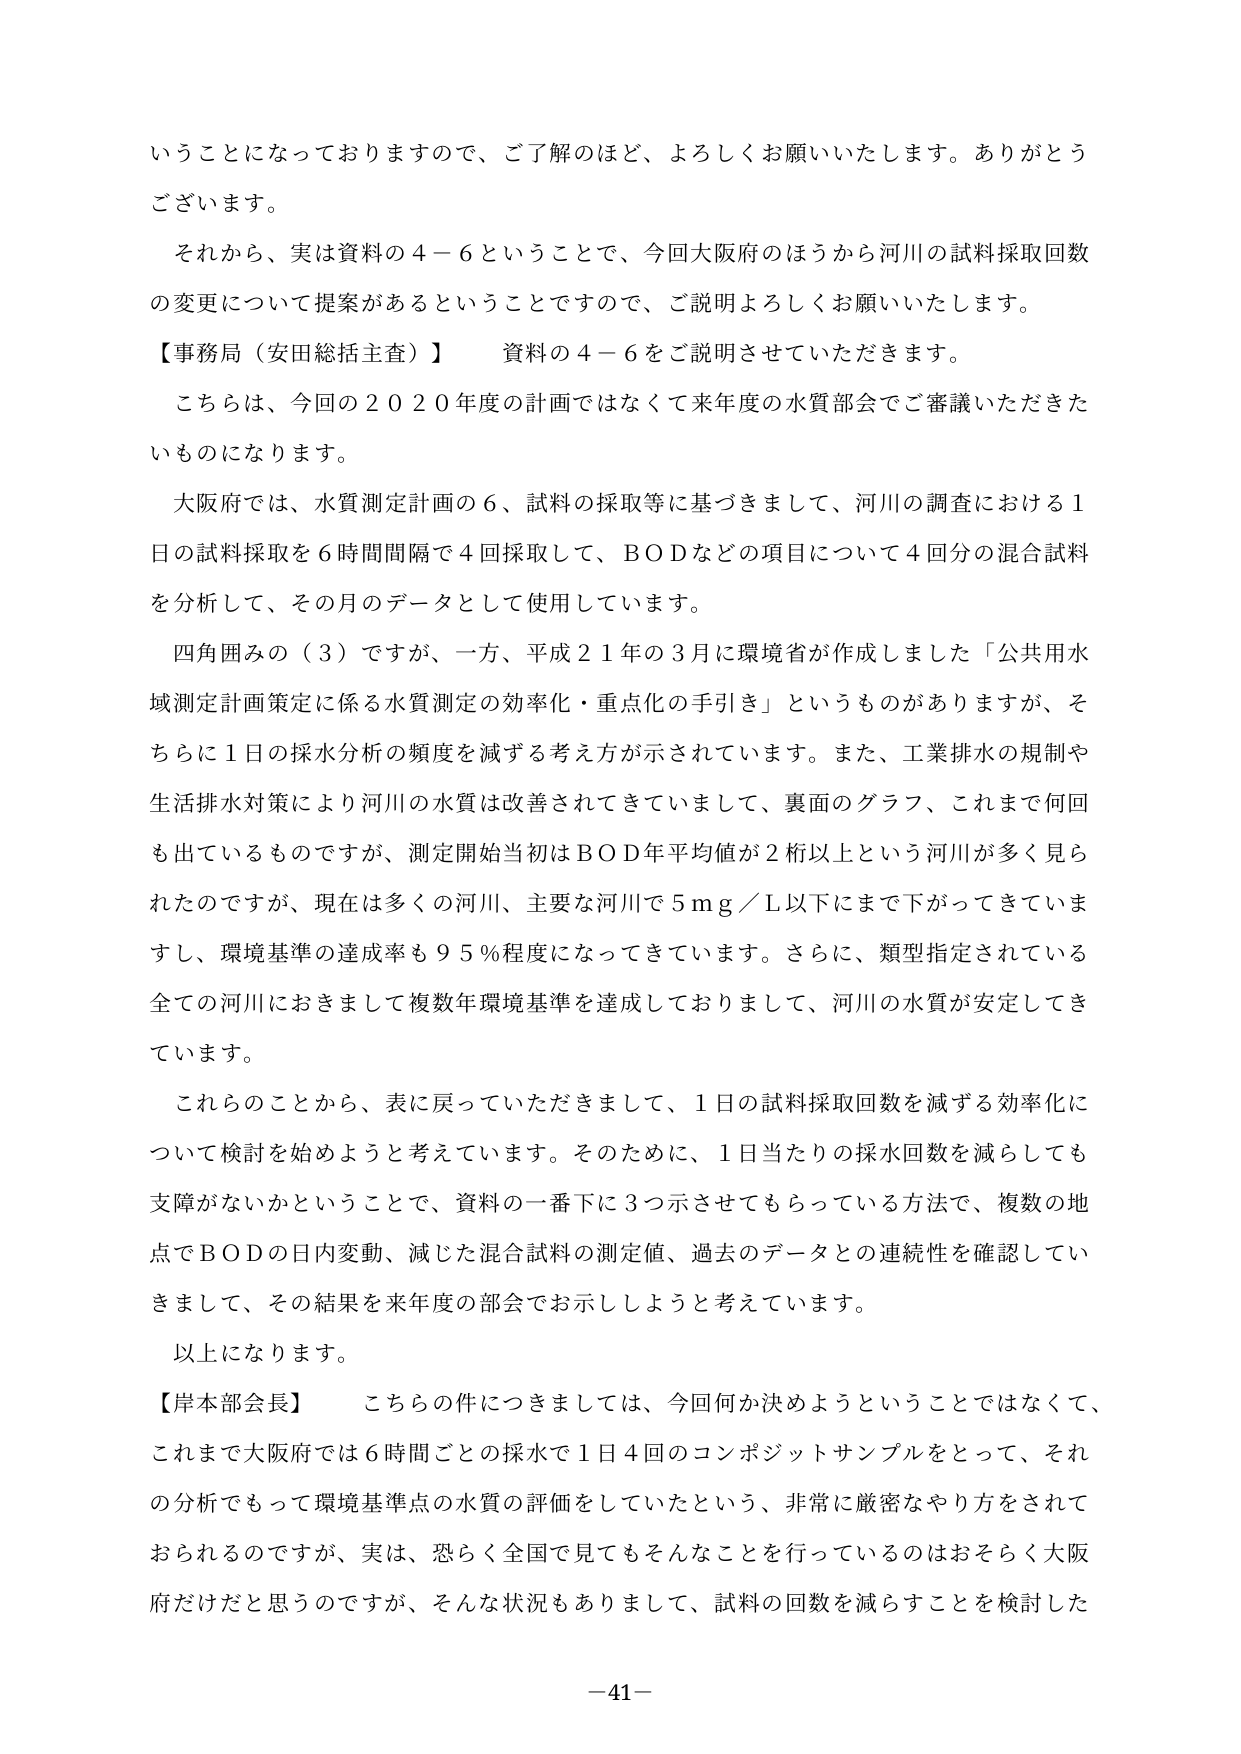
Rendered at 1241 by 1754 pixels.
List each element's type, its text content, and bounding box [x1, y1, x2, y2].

text こちらは、今回の２０２０年度の計画ではなくて来年度の水質部会でご審議いただきたいものになります。 [149, 377, 1091, 477]
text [149, 127, 1091, 227]
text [149, 1377, 1091, 1627]
text 四角囲みの（３）ですが、一方、平成２１年の３月に環境省が作成しました「公共用水域測定計画策定に係る水質測定の効率化・重点化の手引き」というものがありますが、そちらに１日の採水分析の頻度を減ずる考え方が示されています。また、工業排水の規制や生活排水対策により河川の水質は改善されてきていまして、裏面のグラフ、これまで何回も出ているものですが、測定開始当初はＢＯＤ年平均値が２桁以上という河川が多く見られたのですが、現在は多くの河川、主要な河川で５ｍｇ／Ｌ以下にまで下がってきていますし、環境基準の達成率も９５％程度になってきています。さらに、類型指定されている全ての河川におきまして複数年環境基準を達成しておりまして、河川の水質が安定してきています。 [149, 627, 1091, 1077]
text 以上になります。 [149, 1327, 1091, 1377]
text それから、実は資料の４－６ということで、今回大阪府のほうから河川の試料採取回数の変更について提案があるということですので、ご説明よろしくお願いいたします。 [149, 227, 1091, 327]
text これらのことから、表に戻っていただきまして、１日の試料採取回数を減ずる効率化について検討を始めようと考えています。そのために、１日当たりの採水回数を減らしても支障がないかということで、資料の一番下に３つ示させてもらっている方法で、複数の地点でＢＯＤの日内変動、減じた混合試料の測定値、過去のデータとの連続性を確認していきまして、その結果を来年度の部会でお示ししようと考えています。 [149, 1077, 1091, 1327]
text 大阪府では、水質測定計画の６、試料の採取等に基づきまして、河川の調査における１日の試料採取を６時間間隔で４回採取して、ＢＯＤなどの項目について４回分の混合試料を分析して、その月のデータとして使用しています。 [149, 477, 1091, 627]
text 【事務局（安田総括主査）】 資料の４－６をご説明させていただきます。 [149, 327, 1091, 377]
